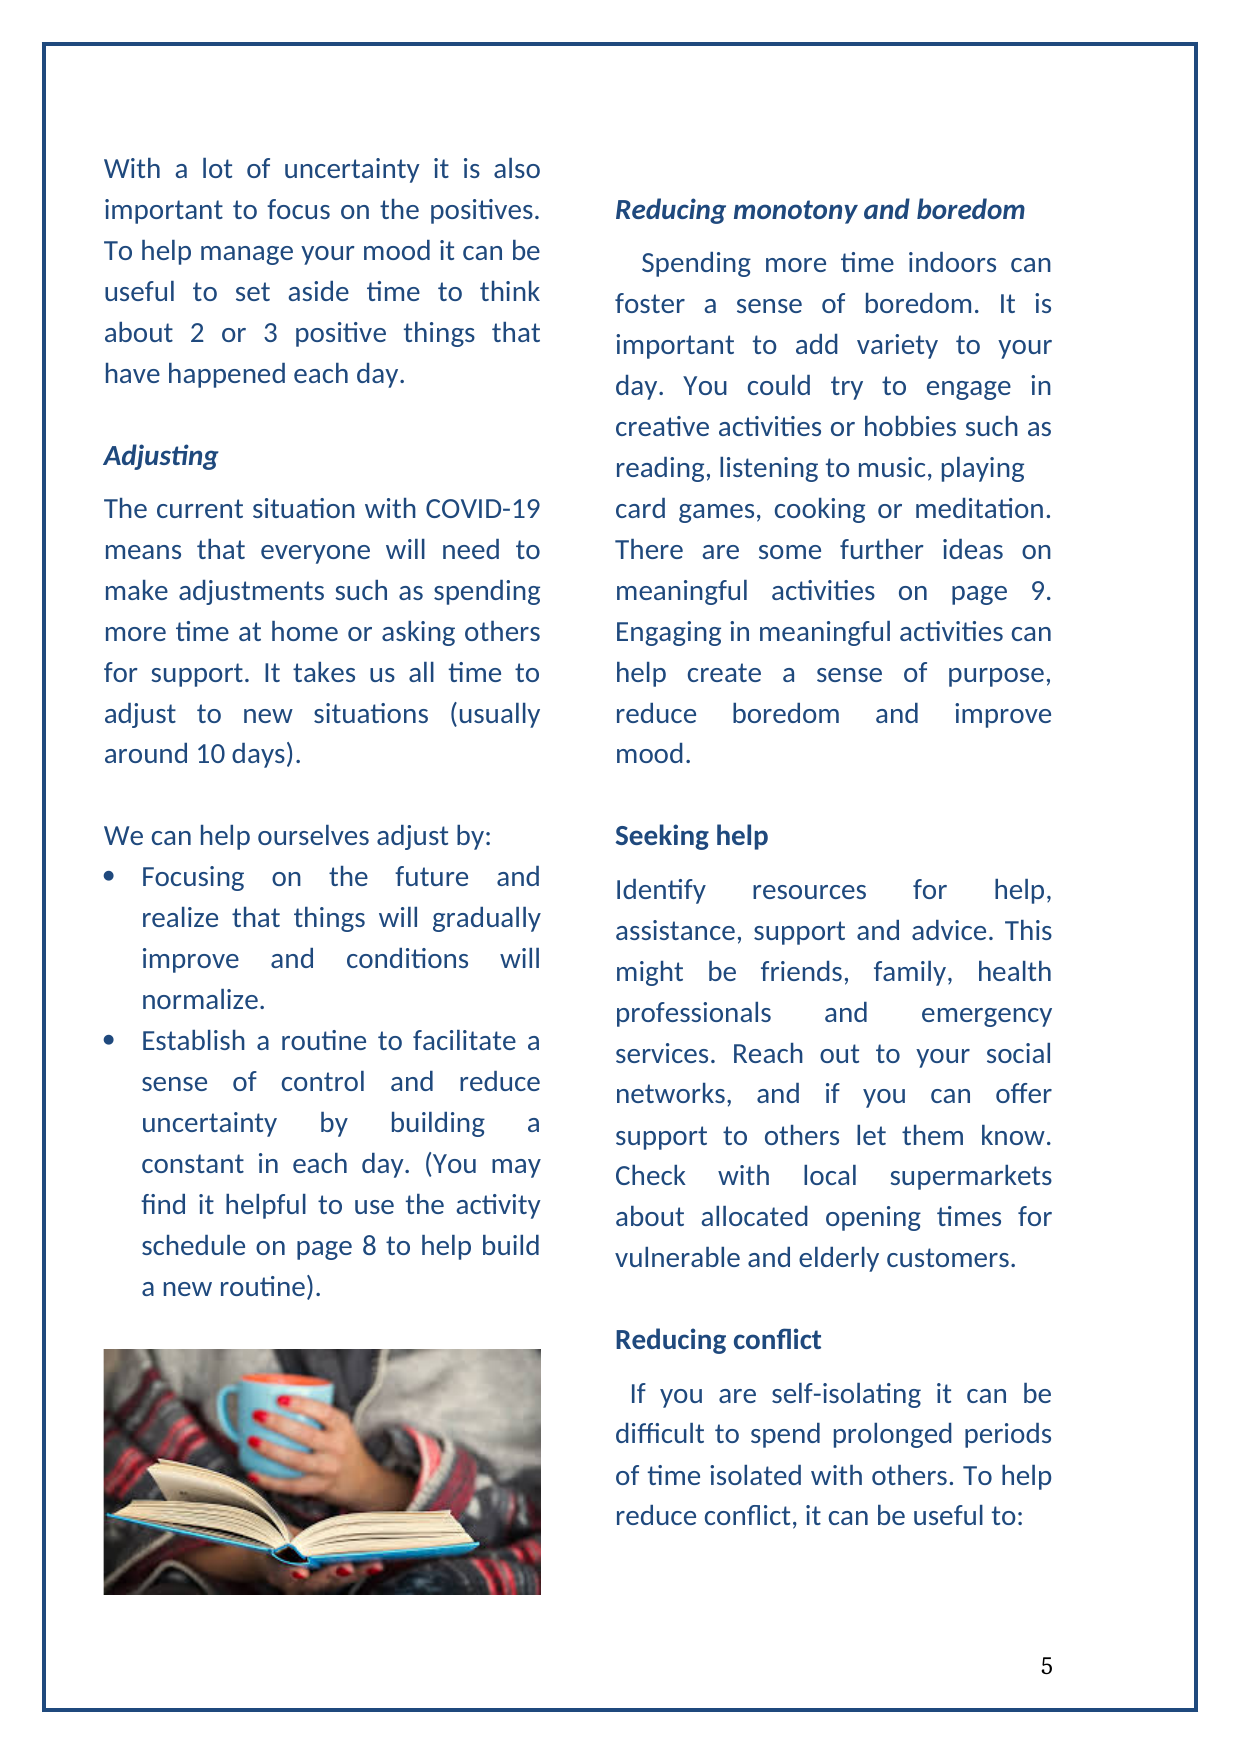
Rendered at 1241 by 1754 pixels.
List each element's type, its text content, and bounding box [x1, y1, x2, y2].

text With a lot of uncertainty it is also important to focus on the positives. To help manage your mood it can be useful to set aside time to think about 2 or 3 positive things that have happened each day. [103, 150, 541, 390]
text Spending more time indoors can foster a sense of boredom. It is important to add variety to your day. You could try to engage in creative activities or hobbies such as reading, listening to music, playing [615, 244, 1053, 485]
text Adjusting [103, 437, 541, 472]
text We can help ourselves adjust by: [103, 817, 541, 853]
list Establish a routine to facilitate a sense of control and reduce uncertainty by building a constant in each day. (You may find it helpful to use the activity schedule on page 8 to help build a new routine). [103, 1022, 541, 1303]
picture [103, 1349, 541, 1595]
text Reducing conflict [615, 1321, 1053, 1357]
text The current situation with COVID-19 means that everyone will need to make adjustments such as spending more time at home or asking others for support. It takes us all time to adjust to new situations (usually around 10 days). [103, 490, 541, 771]
text Seeking help [615, 817, 1053, 853]
text Identify resources for help, assistance, support and advice. This might be friends, family, health professionals and emergency services. Reach out to your social networks, and if you can offer support to others let them know. Check with local supermarkets about allocated opening times for vulnerable and elderly customers. [615, 871, 1053, 1275]
text If you are self-isolating it can be difficult to spend prolonged periods of time isolated with others. To help reduce conflict, it can be useful to: [615, 1375, 1053, 1533]
list Focusing on the future and realize that things will gradually improve and conditions will normalize. [103, 858, 541, 1017]
text Reducing monotony and boredom [615, 191, 1053, 227]
text card games, cooking or meditation. There are some further ideas on meaningful activities on page 9. Engaging in meaningful activities can help create a sense of purpose, reduce boredom and improve mood. [615, 490, 1053, 771]
